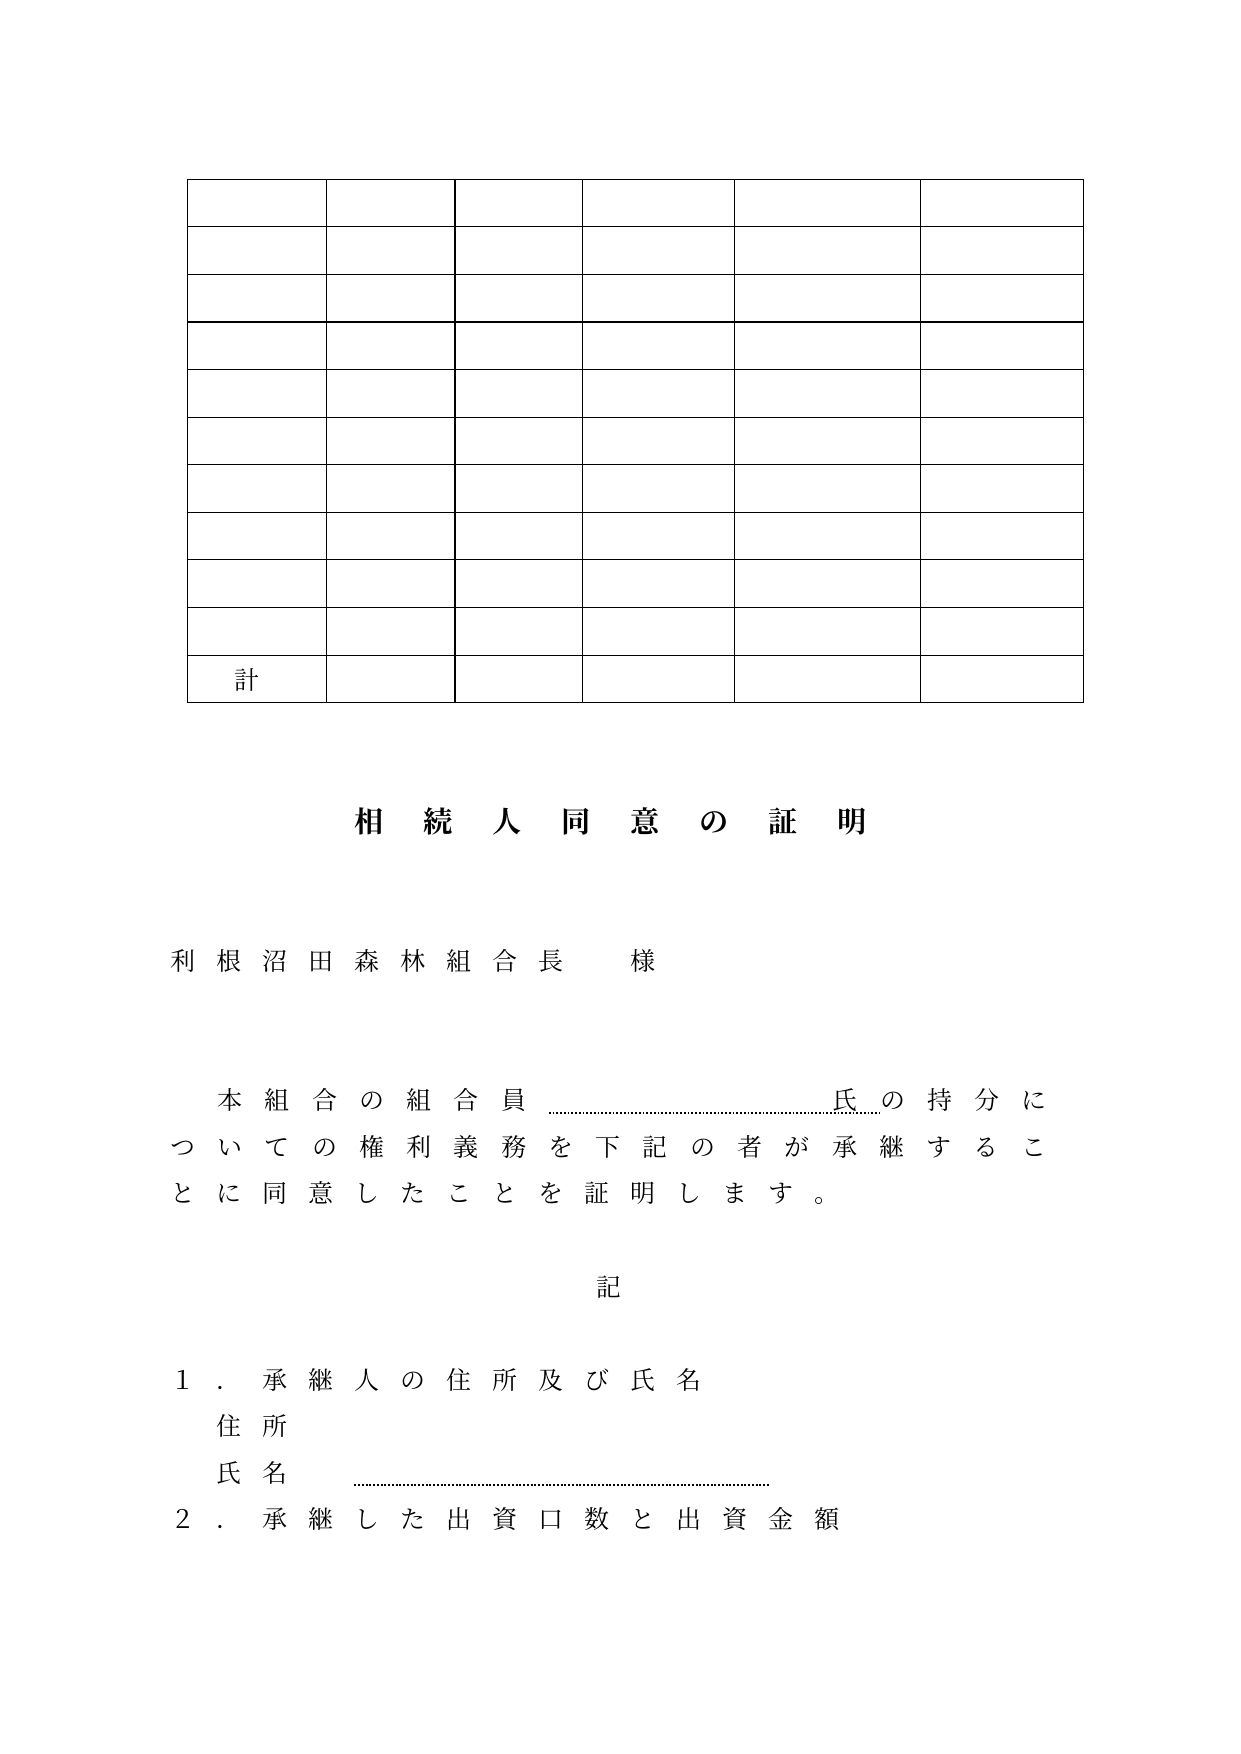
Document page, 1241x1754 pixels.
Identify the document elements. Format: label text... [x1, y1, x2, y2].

table_cell [735, 608, 920, 654]
table_cell [583, 418, 734, 464]
table_cell [735, 180, 920, 226]
text 本組合の組合員 氏の持分についての権利義務を下記の者が承継することに同意したことを証明します。 [170, 1076, 1068, 1215]
table_cell [583, 608, 734, 654]
table_cell [456, 560, 582, 607]
text 住所 [170, 1402, 1068, 1448]
table_cell [188, 418, 326, 464]
table_cell [456, 180, 582, 226]
table_cell [921, 180, 1083, 226]
table_cell [188, 180, 326, 226]
table_cell [583, 275, 734, 321]
table_cell [327, 560, 454, 607]
table_cell [735, 513, 920, 559]
table_cell [327, 418, 454, 464]
table_cell [188, 465, 326, 512]
table_cell [327, 180, 454, 226]
table_cell [456, 323, 582, 369]
table_cell 計 [188, 656, 326, 702]
table_cell [735, 656, 920, 702]
table_cell [188, 227, 326, 274]
text ２．承継した出資口数と出資金額 [170, 1495, 1068, 1541]
table_cell [327, 608, 454, 654]
table_cell [456, 513, 582, 559]
table_cell [456, 608, 582, 654]
table_cell [188, 608, 326, 654]
table_cell [921, 227, 1083, 274]
table_cell [921, 323, 1083, 369]
text 記 [170, 1262, 1068, 1308]
table_cell [327, 656, 454, 702]
text １．承継人の住所及び氏名 [170, 1355, 1068, 1402]
table_cell [188, 275, 326, 321]
table_cell [188, 560, 326, 607]
table_cell [583, 656, 734, 702]
table_cell [921, 560, 1083, 607]
table_cell [921, 465, 1083, 512]
table_cell [735, 370, 920, 417]
table_cell [583, 323, 734, 369]
table_cell [583, 560, 734, 607]
table_cell [456, 275, 582, 321]
table_cell [583, 227, 734, 274]
table_cell [327, 275, 454, 321]
table_cell [921, 656, 1083, 702]
table_cell [921, 418, 1083, 464]
table_cell [327, 513, 454, 559]
table_cell [921, 608, 1083, 654]
table_cell [583, 465, 734, 512]
table_cell [456, 656, 582, 702]
table_cell [327, 323, 454, 369]
table_cell [735, 418, 920, 464]
table_cell [583, 180, 734, 226]
table_cell [456, 370, 582, 417]
table_cell [921, 275, 1083, 321]
table_cell [921, 370, 1083, 417]
table_cell [327, 227, 454, 274]
table_cell [921, 513, 1083, 559]
table_cell [735, 465, 920, 512]
table_cell [583, 370, 734, 417]
text 利根沼田森林組合長 様 [170, 936, 1068, 983]
table_cell [735, 275, 920, 321]
table_cell [456, 418, 582, 464]
table_cell [735, 560, 920, 607]
table_cell [188, 513, 326, 559]
table_cell [327, 465, 454, 512]
table_cell [735, 227, 920, 274]
table_cell [735, 323, 920, 369]
table_cell [327, 370, 454, 417]
table_cell [583, 513, 734, 559]
table_cell [456, 227, 582, 274]
table_cell [456, 465, 582, 512]
text 相 続 人 同 意 の 証 明 [170, 796, 1068, 843]
table_cell [188, 370, 326, 417]
text 氏名 [170, 1448, 1068, 1495]
table_cell [188, 323, 326, 369]
